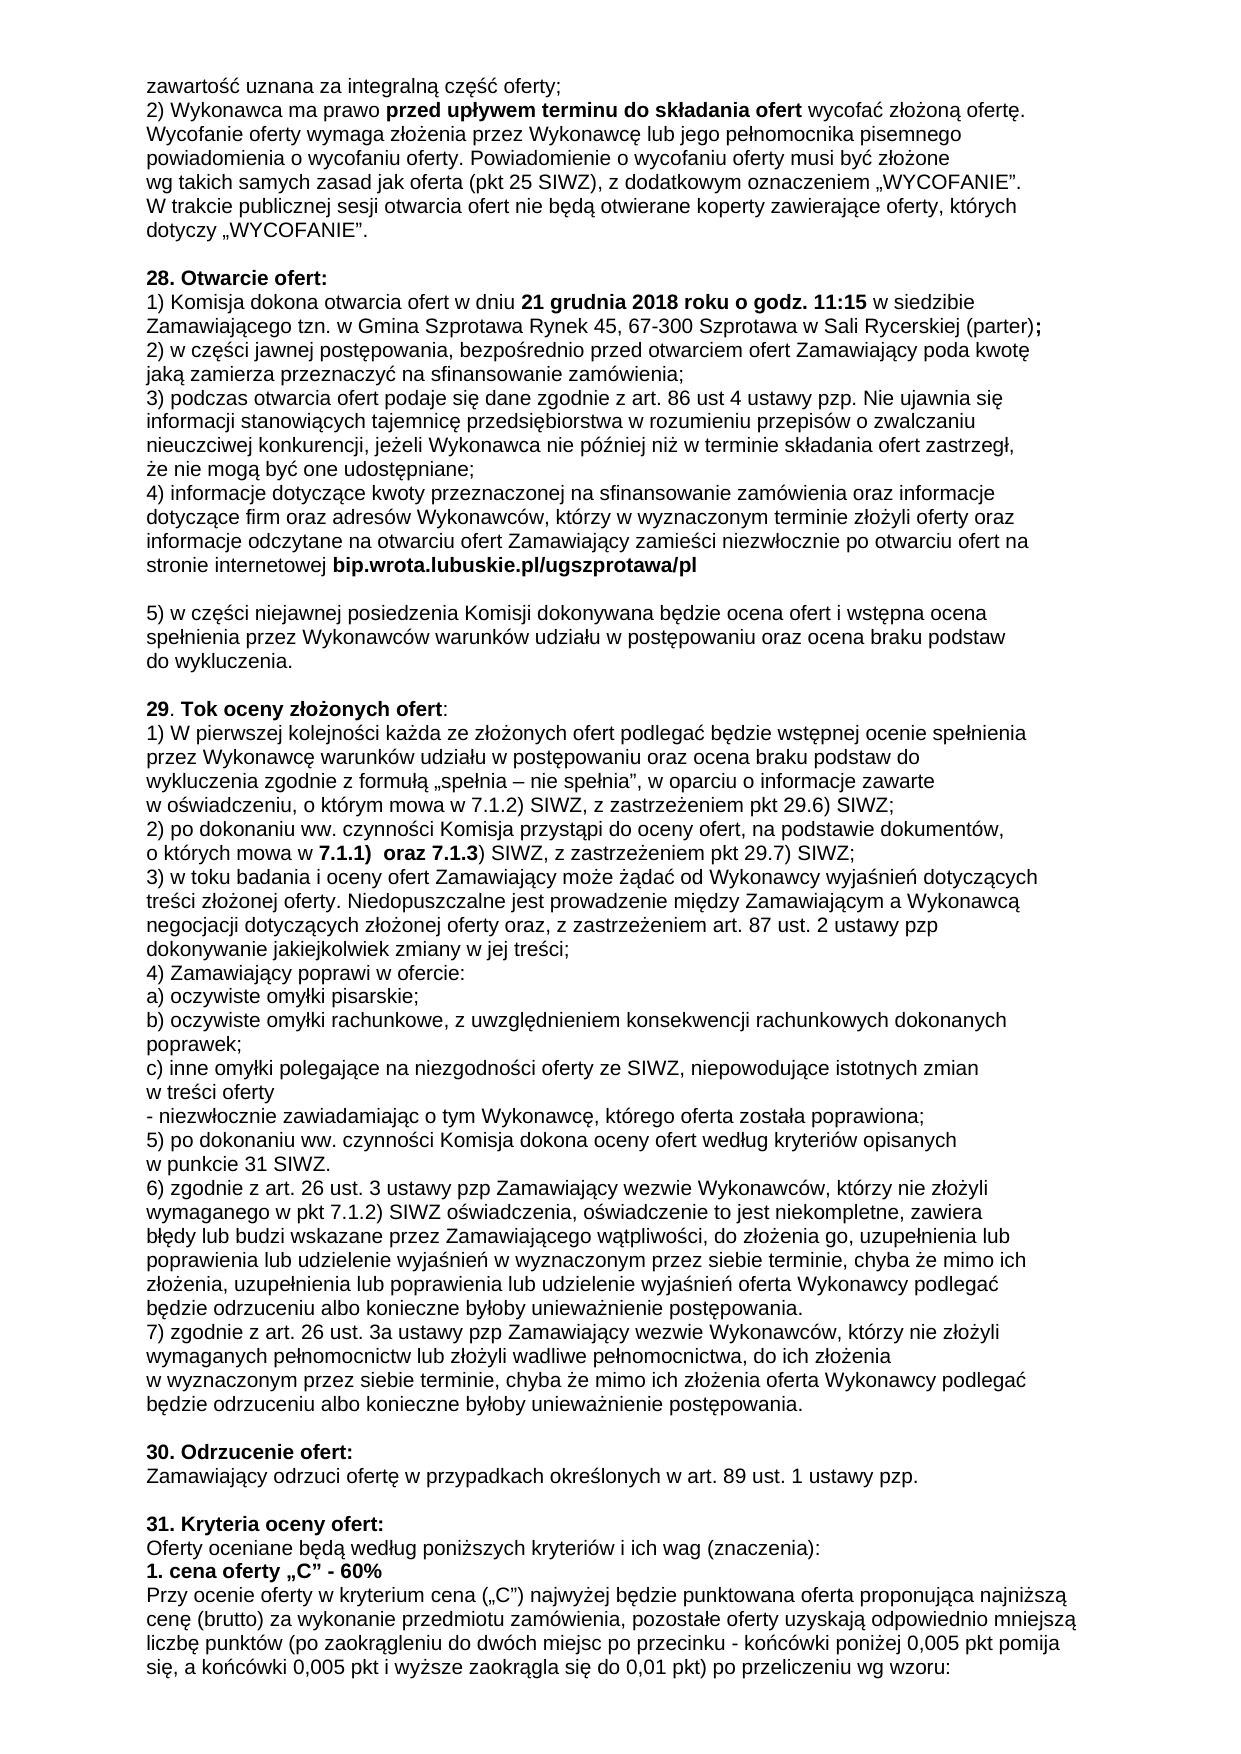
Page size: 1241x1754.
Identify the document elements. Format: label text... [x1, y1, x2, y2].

text wg takich samych zasad jak oferta (pkt 25 SIWZ), z dodatkowym oznaczeniem „WYCOFANIE”. [146, 170, 1092, 194]
text cenę (brutto) za wykonanie przedmiotu zamówienia, pozostałe oferty uzyskają odpowiednio mniejszą [146, 1607, 1092, 1631]
text 7) zgodnie z art. 26 ust. 3a ustawy pzp Zamawiający wezwie Wykonawców, którzy nie złożyli [146, 1320, 1092, 1344]
text Oferty oceniane będą według poniższych kryteriów i ich wag (znaczenia): [146, 1535, 1092, 1559]
text 3) w toku badania i oceny ofert Zamawiający może żądać od Wykonawcy wyjaśnień dotyczących [146, 864, 1092, 888]
text dotyczące firm oraz adresów Wykonawców, którzy w wyznaczonym terminie złożyli oferty oraz [146, 505, 1092, 529]
text Zamawiający odrzuci ofertę w przypadkach określonych w art. 89 ust. 1 ustawy pzp. [146, 1463, 1092, 1487]
text przez Wykonawcę warunków udziału w postępowaniu oraz ocena braku podstaw do [146, 745, 1092, 769]
text nieuczciwej konkurencji, jeżeli Wykonawca nie później niż w terminie składania ofert zastrzegł, [146, 433, 1092, 457]
text 5) w części niejawnej posiedzenia Komisji dokonywana będzie ocena ofert i wstępna ocena [146, 601, 1092, 625]
text się, a końcówki 0,005 pkt i wyższe zaokrągla się do 0,01 pkt) po przeliczeniu wg wzoru: [146, 1655, 1092, 1679]
text 2) w części jawnej postępowania, bezpośrednio przed otwarciem ofert Zamawiający poda kwotę [146, 337, 1092, 361]
text będzie odrzuceniu albo konieczne byłoby unieważnienie postępowania. [146, 1392, 1092, 1416]
text w punkcie 31 SIWZ. [146, 1152, 1092, 1176]
text - niezwłocznie zawiadamiając o tym Wykonawcę, którego oferta została poprawiona; [146, 1104, 1092, 1128]
text do wykluczenia. [146, 649, 1092, 673]
text informacji stanowiących tajemnicę przedsiębiorstwa w rozumieniu przepisów o zwalczaniu [146, 409, 1092, 433]
text 4) informacje dotyczące kwoty przeznaczonej na sfinansowanie zamówienia oraz informacje [146, 481, 1092, 505]
text jaką zamierza przeznaczyć na sfinansowanie zamówienia; [146, 361, 1092, 385]
text błędy lub budzi wskazane przez Zamawiającego wątpliwości, do złożenia go, uzupełnienia lub [146, 1224, 1092, 1248]
text 5) po dokonaniu ww. czynności Komisja dokona oceny ofert według kryteriów opisanych [146, 1128, 1092, 1152]
text Przy ocenie oferty w kryterium cena („C”) najwyżej będzie punktowana oferta proponująca najniższą [146, 1583, 1092, 1607]
text będzie odrzuceniu albo konieczne byłoby unieważnienie postępowania. [146, 1296, 1092, 1320]
text poprawienia lub udzielenie wyjaśnień w wyznaczonym przez siebie terminie, chyba że mimo ich [146, 1248, 1092, 1272]
text 28. Otwarcie ofert: [146, 266, 1092, 289]
text że nie mogą być one udostępniane; [146, 457, 1092, 481]
text w wyznaczonym przez siebie terminie, chyba że mimo ich złożenia oferta Wykonawcy podlegać [146, 1368, 1092, 1392]
text wykluczenia zgodnie z formułą „spełnia – nie spełnia”, w oparciu o informacje zawarte [146, 769, 1092, 793]
text w oświadczeniu, o którym mowa w 7.1.2) SIWZ, z zastrzeżeniem pkt 29.6) SIWZ; [146, 793, 1092, 817]
text 30. Odrzucenie ofert: [146, 1439, 1092, 1463]
text spełnienia przez Wykonawców warunków udziału w postępowaniu oraz ocena braku podstaw [146, 625, 1092, 649]
text 1. cena oferty „C” - 60% [146, 1559, 1092, 1583]
text informacje odczytane na otwarciu ofert Zamawiający zamieści niezwłocznie po otwarciu ofert na [146, 529, 1092, 553]
text Zamawiającego tzn. w Gmina Szprotawa Rynek 45, 67-300 Szprotawa w Sali Rycerskiej (parter); [146, 313, 1092, 337]
text treści złożonej oferty. Niedopuszczalne jest prowadzenie między Zamawiającym a Wykonawcą [146, 888, 1092, 912]
text Wycofanie oferty wymaga złożenia przez Wykonawcę lub jego pełnomocnika pisemnego [146, 122, 1092, 146]
text zawartość uznana za integralną część oferty; [146, 74, 1092, 98]
text 2) po dokonaniu ww. czynności Komisja przystąpi do oceny ofert, na podstawie dokumentów, [146, 817, 1092, 841]
text powiadomienia o wycofaniu oferty. Powiadomienie o wycofaniu oferty musi być złożone [146, 146, 1092, 170]
text 3) podczas otwarcia ofert podaje się dane zgodnie z art. 86 ust 4 ustawy pzp. Nie ujawnia się [146, 385, 1092, 409]
text liczbę punktów (po zaokrągleniu do dwóch miejsc po przecinku - końcówki poniżej 0,005 pkt pomija [146, 1631, 1092, 1655]
text c) inne omyłki polegające na niezgodności oferty ze SIWZ, niepowodujące istotnych zmian [146, 1056, 1092, 1080]
text dokonywanie jakiejkolwiek zmiany w jej treści; [146, 936, 1092, 960]
text stronie internetowej bip.wrota.lubuskie.pl/ugszprotawa/pl [146, 553, 1092, 577]
text 31. Kryteria oceny ofert: [146, 1511, 1092, 1535]
text w treści oferty [146, 1080, 1092, 1104]
text a) oczywiste omyłki pisarskie; [146, 984, 1092, 1008]
text 2) Wykonawca ma prawo przed upływem terminu do składania ofert wycofać złożoną ofertę. [146, 98, 1092, 122]
text 6) zgodnie z art. 26 ust. 3 ustawy pzp Zamawiający wezwie Wykonawców, którzy nie złożyli [146, 1176, 1092, 1200]
text b) oczywiste omyłki rachunkowe, z uwzględnieniem konsekwencji rachunkowych dokonanych [146, 1008, 1092, 1032]
text dotyczy „WYCOFANIE”. [146, 218, 1092, 242]
text 1) W pierwszej kolejności każda ze złożonych ofert podlegać będzie wstępnej ocenie spełnienia [146, 721, 1092, 745]
text poprawek; [146, 1032, 1092, 1056]
text 4) Zamawiający poprawi w ofercie: [146, 960, 1092, 984]
text negocjacji dotyczących złożonej oferty oraz, z zastrzeżeniem art. 87 ust. 2 ustawy pzp [146, 912, 1092, 936]
text 1) Komisja dokona otwarcia ofert w dniu 21 grudnia 2018 roku o godz. 11:15 w siedzibie [146, 289, 1092, 313]
text wymaganych pełnomocnictw lub złożyli wadliwe pełnomocnictwa, do ich złożenia [146, 1344, 1092, 1368]
text W trakcie publicznej sesji otwarcia ofert nie będą otwierane koperty zawierające oferty, których [146, 194, 1092, 218]
text wymaganego w pkt 7.1.2) SIWZ oświadczenia, oświadczenie to jest niekompletne, zawiera [146, 1200, 1092, 1224]
text 29. Tok oceny złożonych ofert: [146, 697, 1092, 721]
text złożenia, uzupełnienia lub poprawienia lub udzielenie wyjaśnień oferta Wykonawcy podlegać [146, 1272, 1092, 1296]
text o których mowa w 7.1.1) oraz 7.1.3) SIWZ, z zastrzeżeniem pkt 29.7) SIWZ; [146, 841, 1092, 864]
